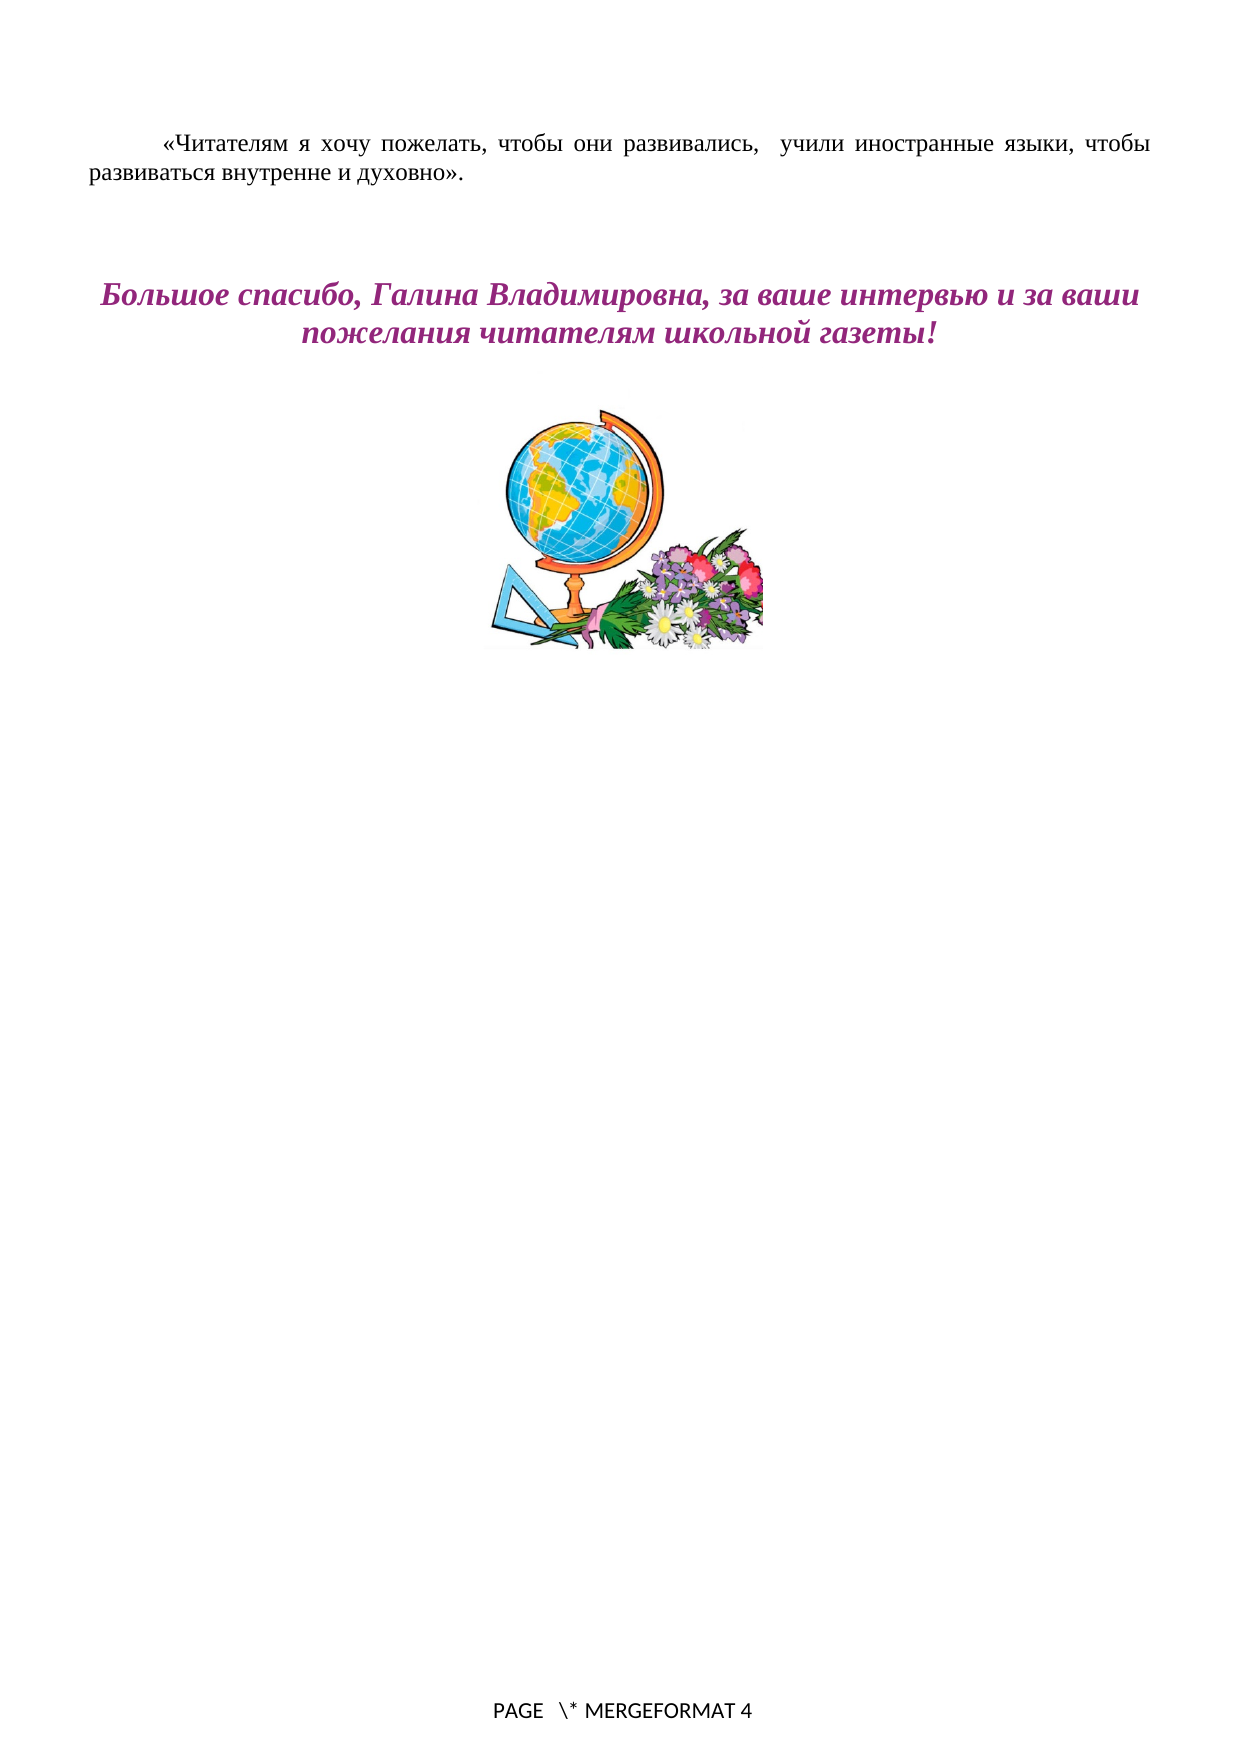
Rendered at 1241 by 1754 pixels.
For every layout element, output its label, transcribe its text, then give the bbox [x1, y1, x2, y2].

text «Читателям я хочу пожелать, чтобы они развивались, учили иностранные языки, чтобы развиваться внутренне и духовно». [89, 128, 1152, 185]
text Большое спасибо, Галина Владимировна, за ваше интервью и за ваши пожелания читателям школьной газеты! [89, 274, 1152, 351]
picture [477, 361, 763, 655]
